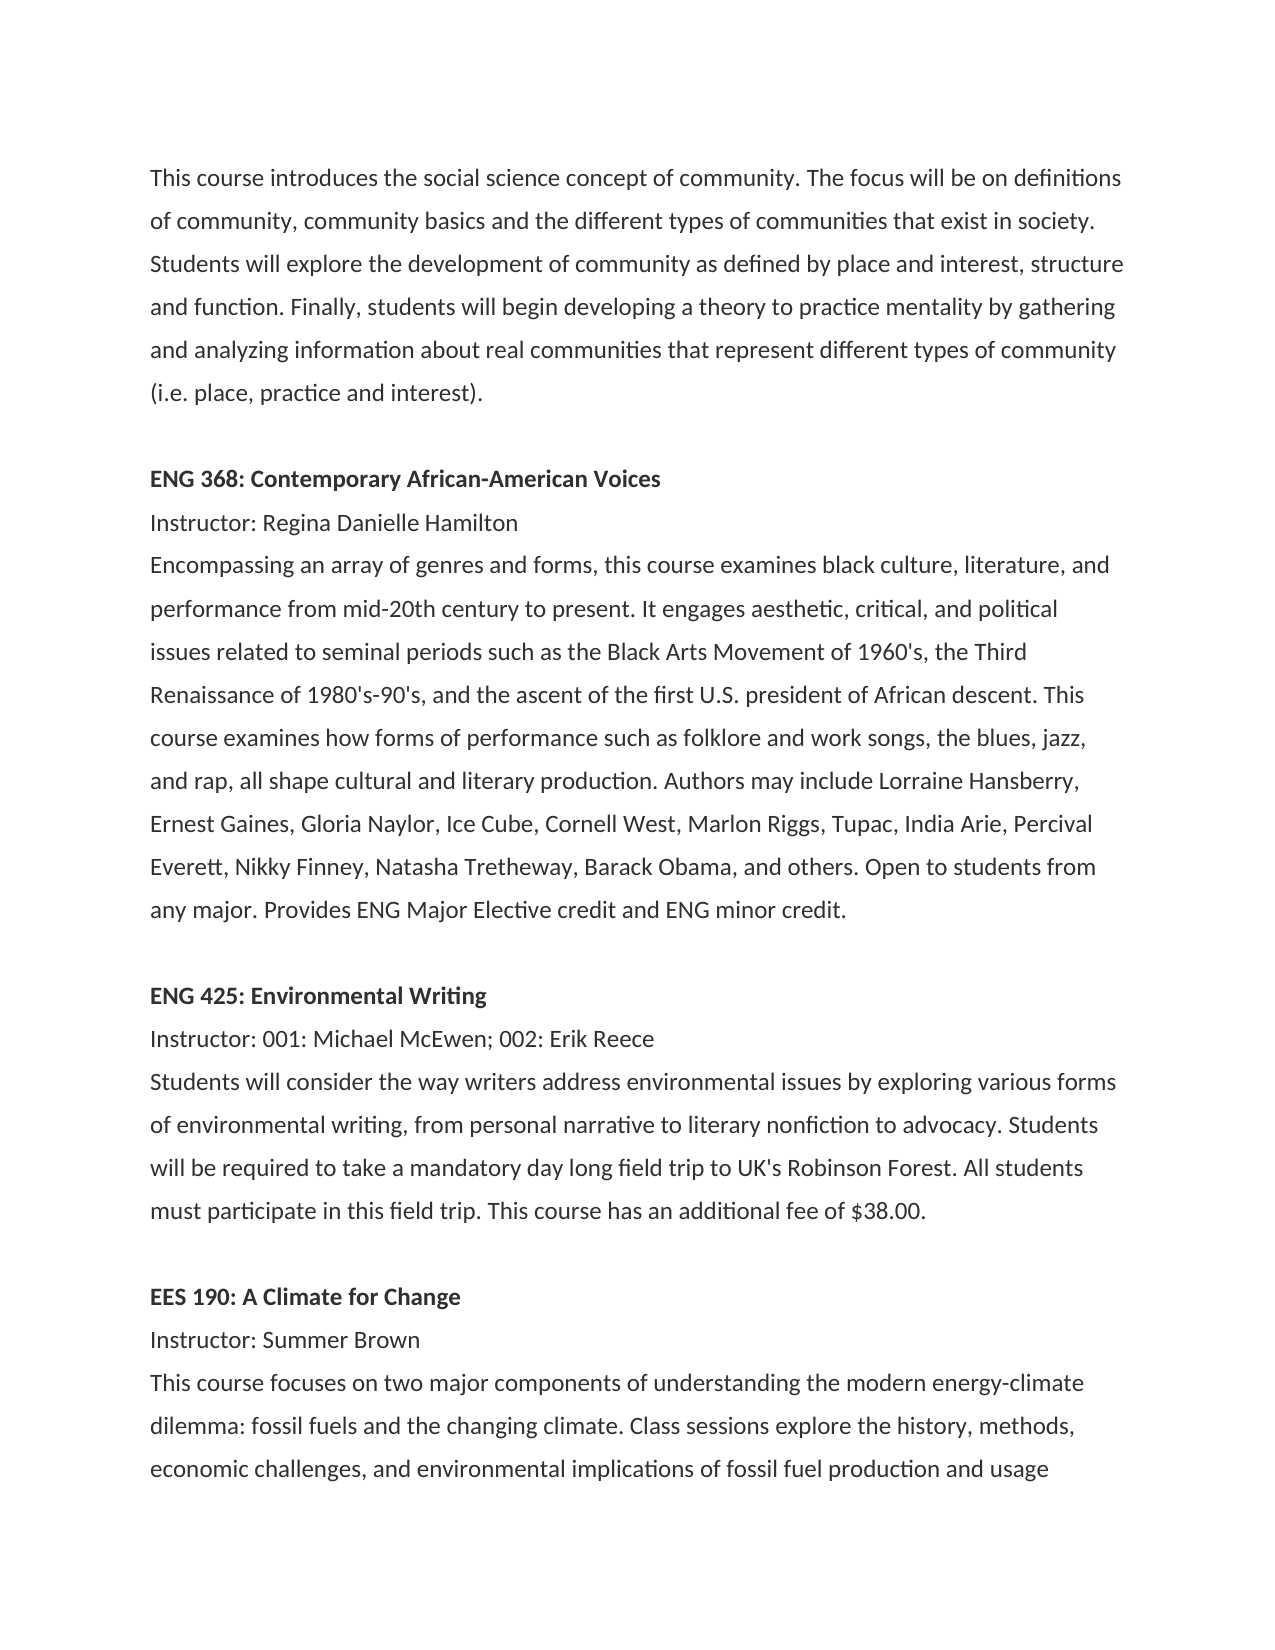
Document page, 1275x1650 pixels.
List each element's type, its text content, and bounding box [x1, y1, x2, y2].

text Encompassing an array of genres and forms, this course examines black culture, literature, and performance from mid-20th century to present. It engages aesthetic, critical, and political issues related to seminal periods such as the Black Arts Movement of 1960's, the Third Renaissance of 1980's-90's, and the ascent of the first U.S. president of African descent. This course examines how forms of performance such as folklore and work songs, the blues, jazz, and rap, all shape cultural and literary production. Authors may include Lorraine Hansberry, Ernest Gaines, Gloria Naylor, Ice Cube, Cornell West, Marlon Riggs, Tupac, India Arie, Percival Everett, Nikky Finney, Natasha Tretheway, Barack Obama, and others. Open to students from any major. Provides ENG Major Elective credit and ENG minor credit. [150, 537, 1125, 924]
text Instructor: Regina Danielle Hamilton [150, 494, 1125, 537]
text Students will consider the way writers address environmental issues by exploring various forms of environmental writing, from personal narrative to literary nonfiction to advocacy. Students will be required to take a mandatory day long field trip to UK's Robinson Forest. All students must participate in this field trip. This course has an additional fee of $38.00. [150, 1053, 1125, 1226]
text Instructor: 001: Michael McEwen; 002: Erik Reece [150, 1010, 1125, 1053]
text This course introduces the social science concept of community. The focus will be on definitions of community, community basics and the different types of communities that exist in society. Students will explore the development of community as defined by place and interest, structure and function. Finally, students will begin developing a theory to practice mentality by gathering and analyzing information about real communities that represent different types of community (i.e. place, practice and interest). [150, 150, 1125, 408]
text Instructor: Summer Brown [150, 1312, 1125, 1354]
text ENG 368: Contemporary African-American Voices [150, 451, 1125, 494]
text ENG 425: Environmental Writing [150, 967, 1125, 1010]
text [150, 1354, 1125, 1484]
text EES 190: A Climate for Change [150, 1268, 1125, 1312]
